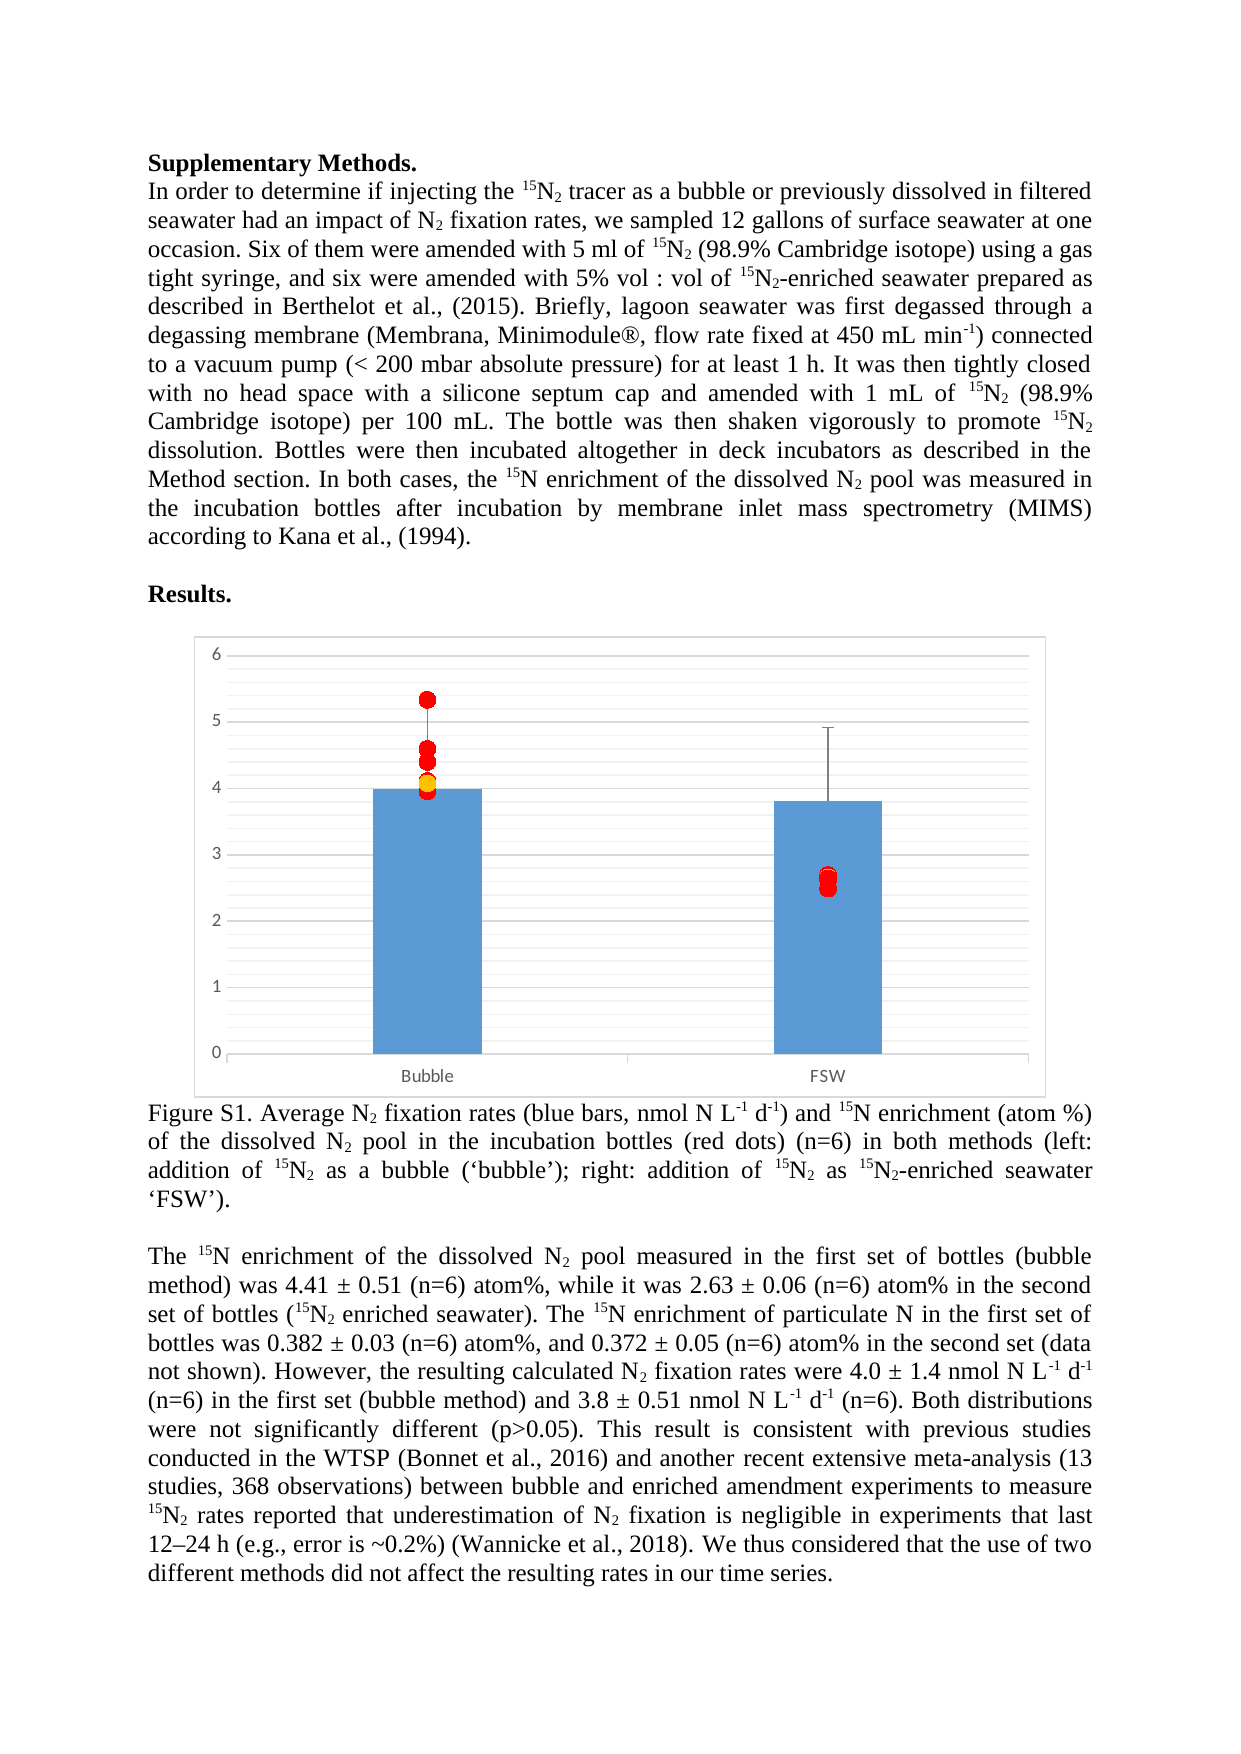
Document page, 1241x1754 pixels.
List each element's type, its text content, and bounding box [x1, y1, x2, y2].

text In order to determine if injecting the 15N2 tracer as a bubble or previously dissolved in filtered seawater had an impact of N2 fixation rates, we sampled 12 gallons of surface seawater at one occasion. Six of them were amended with 5 ml of 15N2 (98.9% Cambridge isotope) using a gas tight syringe, and six were amended with 5% vol : vol of 15N2-enriched seawater prepared as described in Berthelot et al., (2015). Briefly, lagoon seawater was first degassed through a degassing membrane (Membrana, Minimodule®, flow rate fixed at 450 mL min-1) connected to a vacuum pump (< 200 mbar absolute pressure) for at least 1 h. It was then tightly closed with no head space with a silicone septum cap and amended with 1 mL of 15N2 (98.9% Cambridge isotope) per 100 mL. The bottle was then shaken vigorously to promote 15N2 dissolution. Bottles were then incubated altogether in deck incubators as described in the Method section. In both cases, the 15N enrichment of the dissolved N2 pool was measured in the incubation bottles after incubation by membrane inlet mass spectrometry (MIMS) according to Kana et al., (1994). [148, 176, 1093, 550]
text The 15N enrichment of the dissolved N2 pool measured in the first set of bottles (bubble method) was 4.41 ± 0.51 (n=6) atom%, while it was 2.63 ± 0.06 (n=6) atom% in the second set of bottles (15N2 enriched seawater). The 15N enrichment of particulate N in the first set of bottles was 0.382 ± 0.03 (n=6) atom%, and 0.372 ± 0.05 (n=6) atom% in the second set (data not shown). However, the resulting calculated N2 fixation rates were 4.0 ± 1.4 nmol N L-1 d-1 (n=6) in the first set (bubble method) and 3.8 ± 0.51 nmol N L-1 d-1 (n=6). Both distributions were not significantly different (p>0.05). This result is consistent with previous studies conducted in the WTSP (Bonnet et al., 2016) and another recent extensive meta-analysis (13 studies, 368 observations) between bubble and enriched amendment experiments to measure 15N2 rates reported that underestimation of N2 fixation is negligible in experiments that last 12–24 h (e.g., error is ~0.2%) (Wannicke et al., 2018). We thus considered that the use of two different methods did not affect the resulting rates in our time series. [148, 1241, 1093, 1586]
text Results. [148, 579, 1093, 608]
text Supplementary Methods. [148, 148, 1093, 176]
text Figure S1. Average N2 fixation rates (blue bars, nmol N L-1 d-1) and 15N enrichment (atom %) of the dissolved N2 pool in the incubation bottles (red dots) (n=6) in both methods (left: addition of 15N2 as a bubble (‘bubble’); right: addition of 15N2 as 15N2-enriched seawater ‘FSW’). [148, 1098, 1093, 1213]
